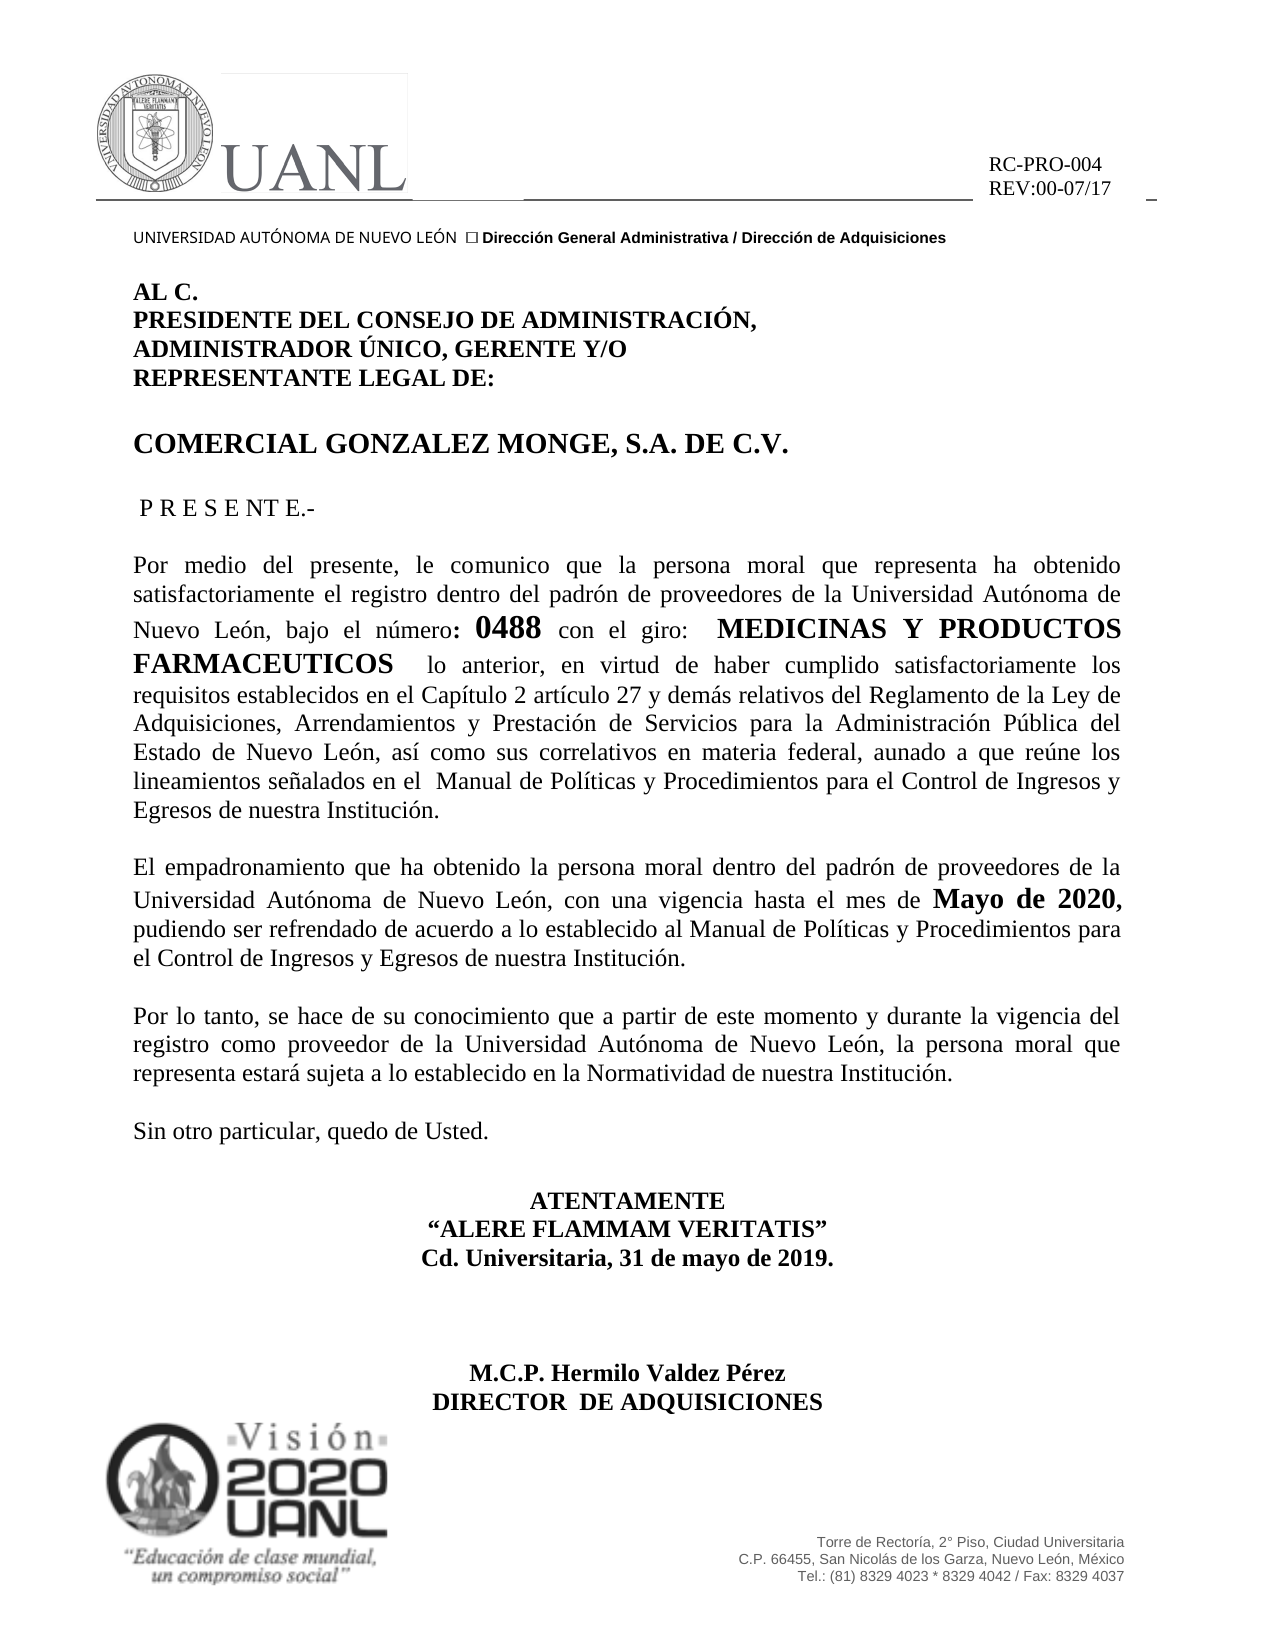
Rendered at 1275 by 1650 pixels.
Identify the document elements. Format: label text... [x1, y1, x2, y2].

text Por lo tanto, se hace de su conocimiento que a partir de este momento y durante la vigencia del registro como proveedor de de Nuevo León, la persona moral que representa estará sujeta a lo establecido en la Normatividad de nuestra Institución. [133, 1001, 1122, 1087]
picture [95, 73, 408, 193]
subtitle Cd. Universitaria, 31 de mayo de 2019. [133, 1243, 1122, 1272]
text Por medio del presente, le comunico que la persona moral que representa ha obtenido satisfactoriamente el registro dentro del padrón de proveedores de la Universidad Autónoma de Nuevo León, bajo el número: 0488 con el giro: MEDICINAS Y PRODUCTOS FARMACEUTICOS lo anterior, en virtud de haber cumplido satisfactoriamente los requisitos establecidos en el Capítulo 2 artículo 27 y demás relativos del Reglamento de la Ley de Adquisiciones, Arrendamientos y Prestación de Servicios para la Administración Pública del Estado de Nuevo León, así como sus correlativos en materia federal, aunado a que reúne los lineamientos señalados en el Manual de Políticas y Procedimientos para el Control de Ingresos y Egresos de nuestra Institución. [133, 550, 1122, 823]
text ADMINISTRADOR ÚNICO, GERENTE Y/O [133, 334, 1122, 363]
text M.C.P. Hermilo Valdez Pérez [133, 1358, 1122, 1387]
text El empadronamiento que ha obtenido la persona moral dentro del padrón de proveedores de la Universidad Autónoma de Nuevo León, con una vigencia hasta el mes de Mayo de 2020, pudiendo ser refrendado de acuerdo a lo establecido al Manual de Políticas y Procedimientos para el Control de Ingresos y Egresos de nuestra Institución. [133, 852, 1122, 972]
text DIRECTOR DE ADQUISICIONES [133, 1387, 1122, 1416]
text ATENTAMENTE [133, 1186, 1122, 1214]
text P R E S E NT E.- [133, 493, 1122, 522]
text Sin otro particular, quedo de Usted. [133, 1116, 1122, 1144]
text COMERCIAL GONZALEZ MONGE, S.A. DE C.V. [133, 426, 1122, 459]
text “ALERE FLAMMAM VERITATIS” [133, 1214, 1122, 1243]
text REPRESENTANTE LEGAL DE: [133, 363, 1122, 392]
text AL C. [133, 277, 1122, 305]
text PRESIDENTE DEL CONSEJO DE ADMINISTRACIÓN, [133, 305, 1122, 334]
